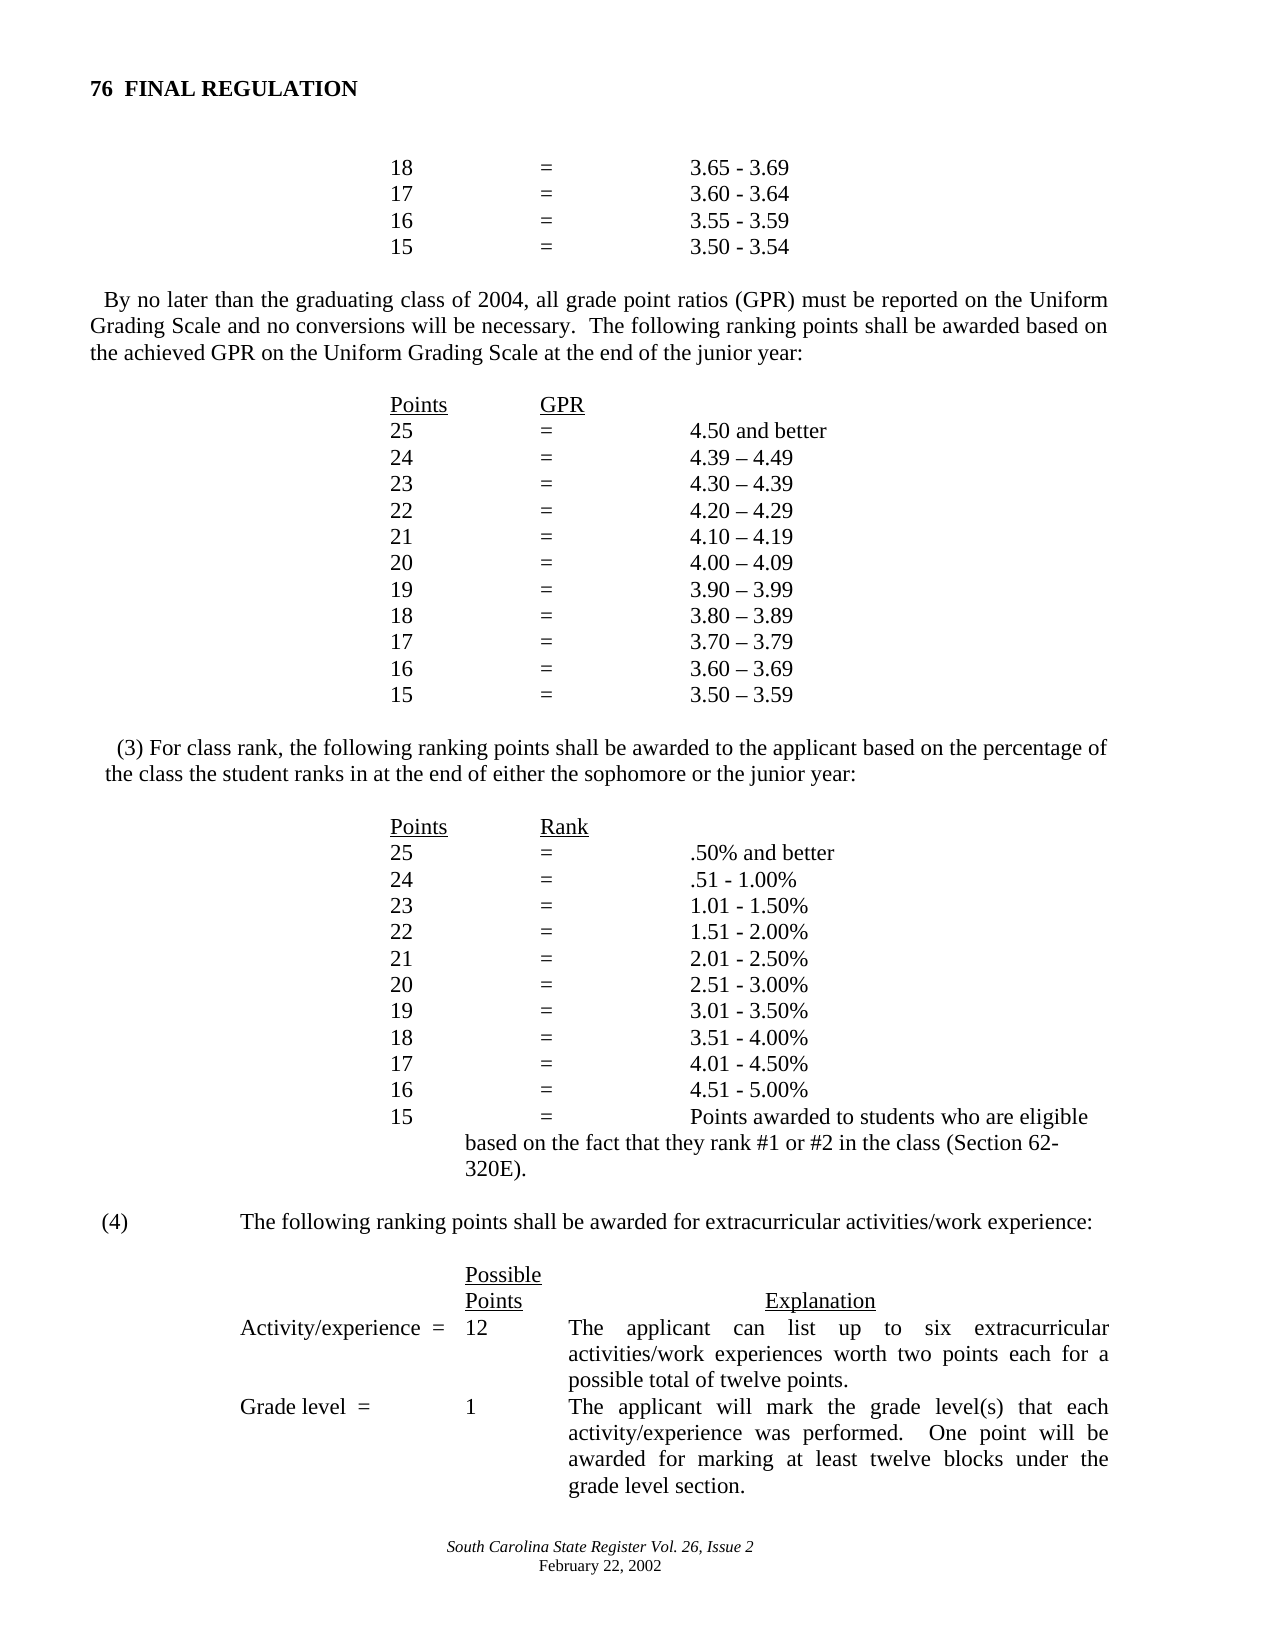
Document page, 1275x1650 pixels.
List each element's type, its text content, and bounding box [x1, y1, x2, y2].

text 15 = Points awarded to students who are eligible based on the fact that they rank #1 or #2 in the class (Section 62-320E). [390, 1103, 1110, 1182]
text 18 = 3.80 – 3.89 [90, 602, 1110, 628]
text 19 = 3.90 – 3.99 [90, 576, 1110, 602]
text 16 = 3.60 – 3.69 [90, 655, 1110, 681]
text 20 = 4.00 – 4.09 [90, 549, 1110, 576]
text 24 = .51 - 1.00% [90, 866, 1110, 892]
text 23 = 4.30 – 4.39 [90, 470, 1110, 497]
text Activity/experience = 12 The applicant can list up to six extracurricular activities/work experiences worth two points each for a possible total of twelve points. [240, 1314, 1110, 1393]
text (4) The following ranking points shall be awarded for extracurricular activities/work experience: [90, 1208, 1110, 1234]
text Points Rank [90, 813, 1110, 839]
text 22 = 1.51 - 2.00% [90, 918, 1110, 945]
text 22 = 4.20 – 4.29 [90, 497, 1110, 523]
text 17 = 3.70 – 3.79 [90, 628, 1110, 655]
text 21 = 4.10 – 4.19 [90, 523, 1110, 549]
text 25 = .50% and better [90, 839, 1110, 866]
text 25 = 4.50 and better [90, 418, 1110, 444]
text 16 = 3.55 - 3.59 [90, 207, 1110, 233]
text Points GPR [90, 391, 1110, 418]
text 15 = 3.50 - 3.54 [90, 233, 1110, 259]
text 15 = 3.50 – 3.59 [90, 681, 1110, 707]
text 18 = 3.65 - 3.69 [90, 154, 1110, 180]
text Possible [450, 1261, 1110, 1287]
text 24 = 4.39 – 4.49 [90, 444, 1110, 470]
text 20 = 2.51 - 3.00% [90, 971, 1110, 997]
text 17 = 3.60 - 3.64 [90, 180, 1110, 207]
text 23 = 1.01 - 1.50% [90, 892, 1110, 918]
text 21 = 2.01 - 2.50% [90, 945, 1110, 971]
text Grade level = 1 The applicant will mark the grade level(s) that each activity/experience was performed. One point will be awarded for marking at least twelve blocks under the grade level section. [240, 1393, 1110, 1498]
text 17 = 4.01 - 4.50% [90, 1050, 1110, 1076]
text By no later than the graduating class of 2004, all grade point ratios (GPR) must be reported on the Uniform Grading Scale and no conversions will be necessary. The following ranking points shall be awarded based on the achieved GPR on the Uniform Grading Scale at the end of the junior year: [90, 286, 1110, 365]
text (3) For class rank, the following ranking points shall be awarded to the applicant based on the percentage of the class the student ranks in at the end of either the sophomore or the junior year: [105, 734, 1110, 787]
text 16 = 4.51 - 5.00% [90, 1076, 1110, 1103]
text 19 = 3.01 - 3.50% [90, 997, 1110, 1024]
text 18 = 3.51 - 4.00% [90, 1024, 1110, 1050]
text Points Explanation [450, 1287, 1110, 1314]
